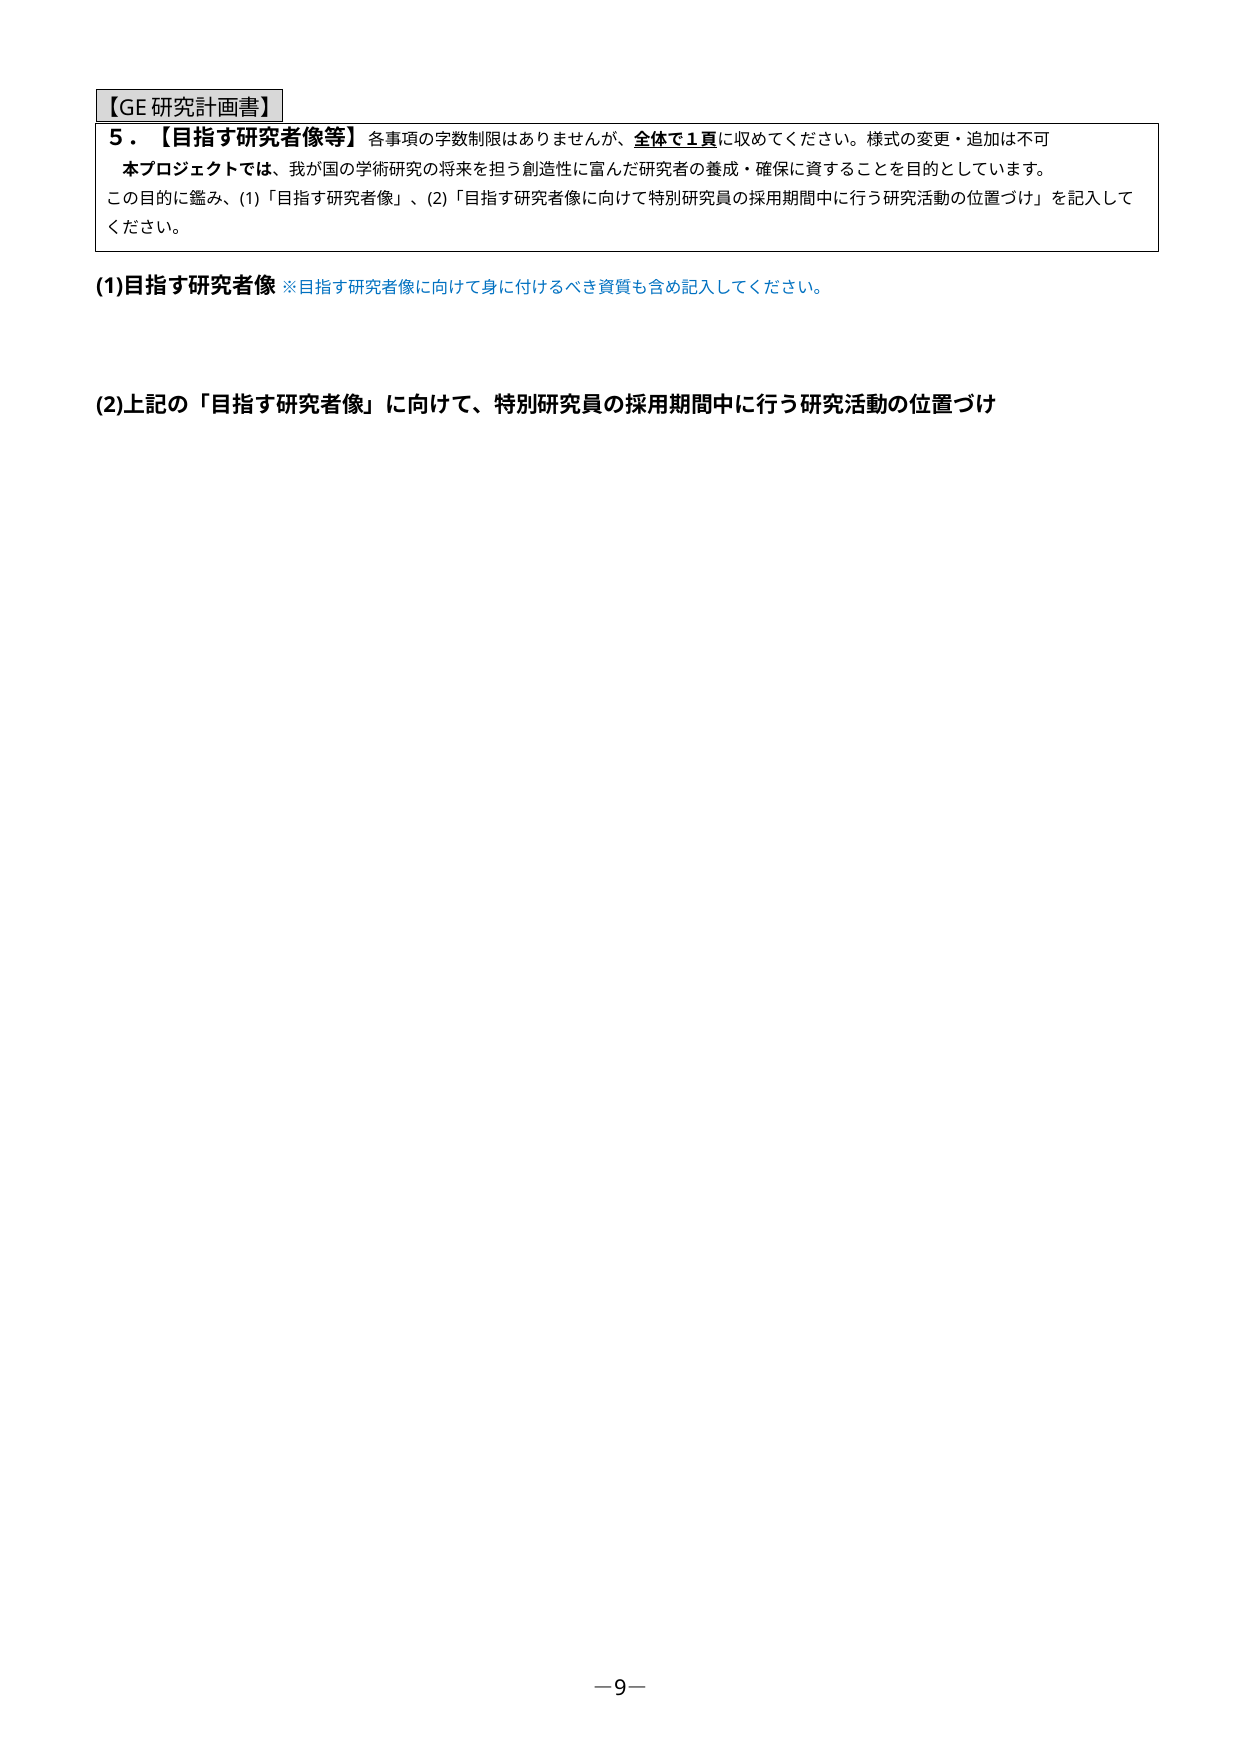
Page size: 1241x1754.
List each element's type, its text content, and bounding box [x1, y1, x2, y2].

text (1)目指す研究者像 ※目指す研究者像に向けて身に付けるべき資質も含め記入してください。 [96, 268, 1144, 299]
text (2)上記の「目指す研究者像」に向けて、特別研究員の採用期間中に行う研究活動の位置づけ [96, 387, 1144, 418]
text この目的に鑑み、(1)「目指す研究者像」、(2)「目指す研究者像に向けて特別研究員の採用期間中に行う研究活動の位置づけ」を記入してください。 [105, 181, 1135, 239]
text 本プロジェクトでは、我が国の学術研究の将来を担う創造性に富んだ研究者の養成・確保に資することを目的としています。 [105, 152, 1135, 181]
text ５．【目指す研究者像等】各事項の字数制限はありませんが、全体で１頁に収めてください。様式の変更・追加は不可 [105, 124, 1135, 152]
